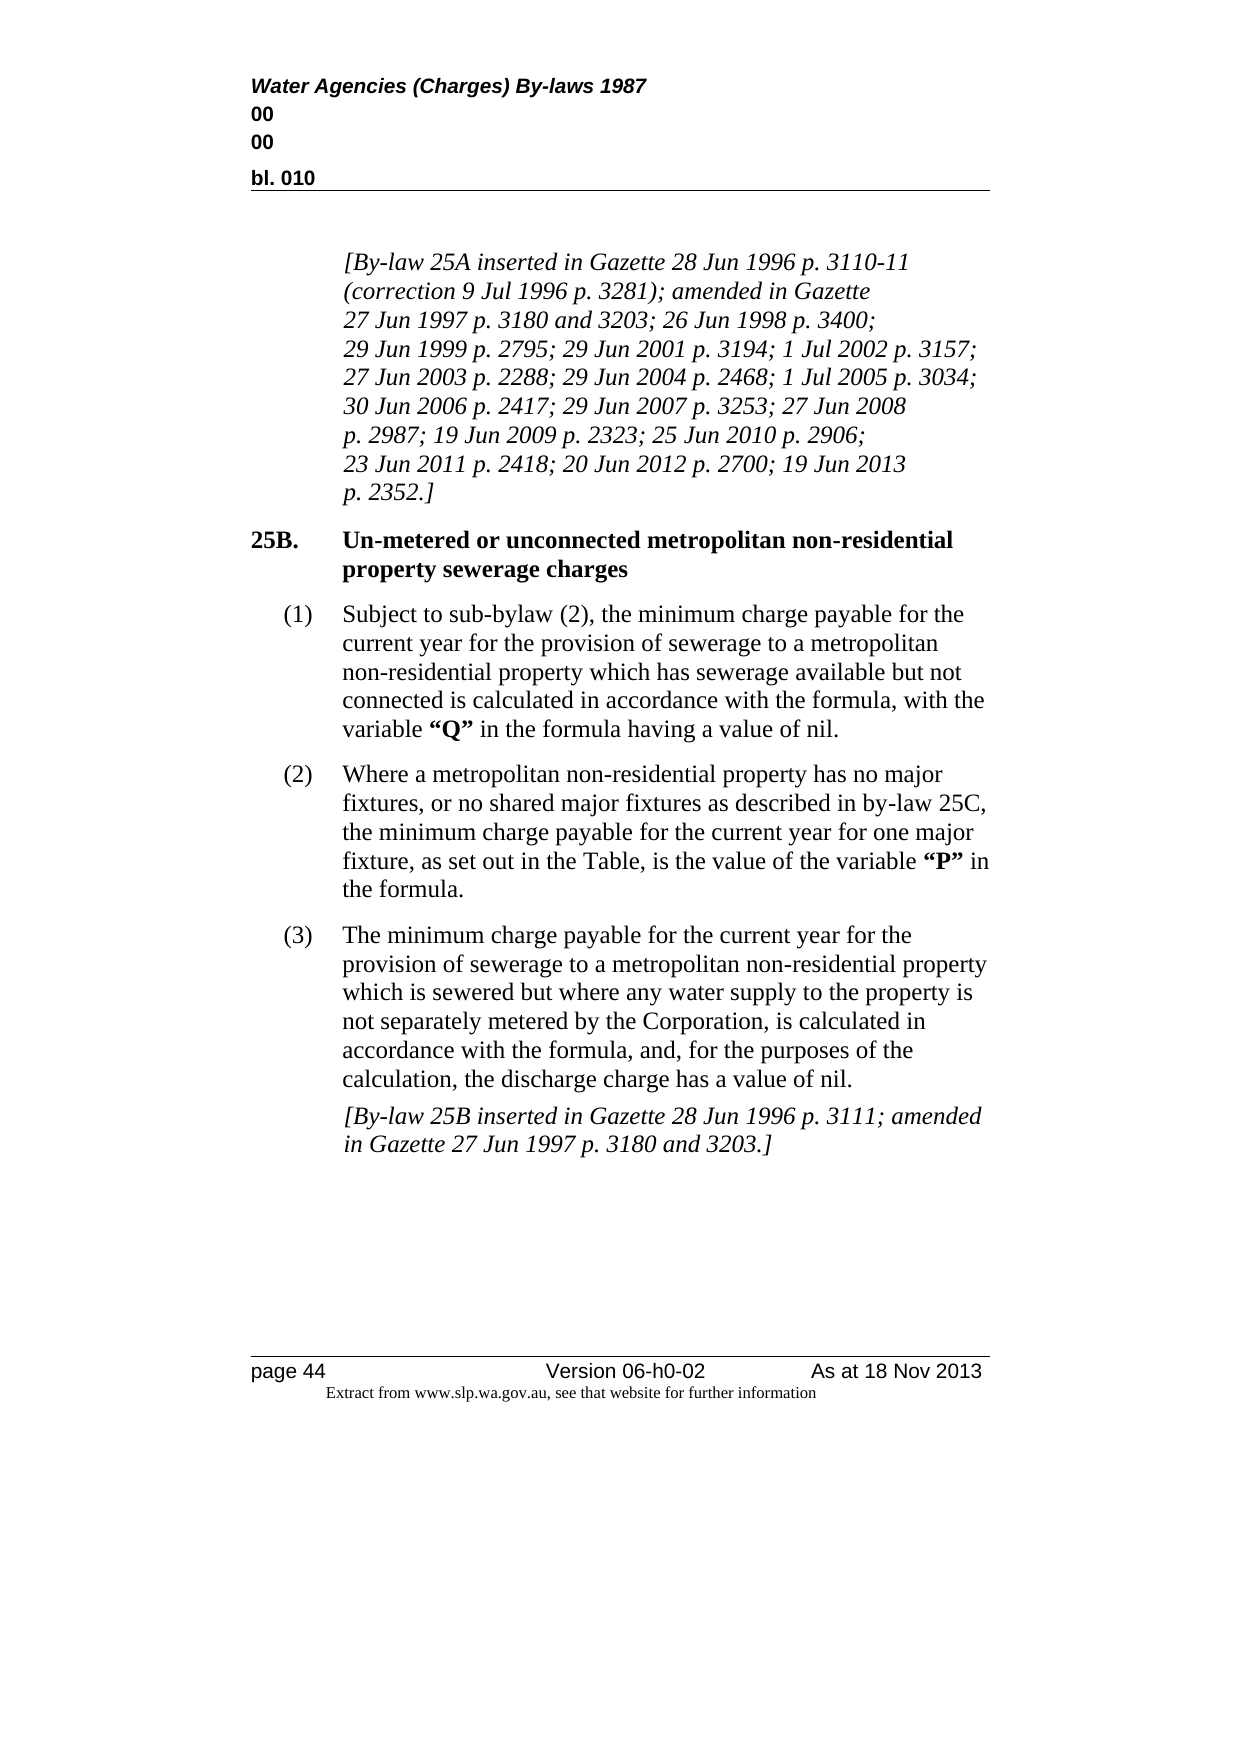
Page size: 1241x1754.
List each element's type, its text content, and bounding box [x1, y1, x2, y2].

text (1) Subject to sub-bylaw (2), the minimum charge payable for the current year for the provision of sewerage to a metropolitan non-residential property which has sewerage available but not connected is calculated in accordance with the formula, with the variable “Q” in the formula having a value of nil. [251, 599, 990, 743]
text [By-law 25B inserted in Gazette 28 Jun 1996 p. 3111; amended in Gazette 27 Jun 1997 p. 3180 and 3203.] [251, 1101, 990, 1158]
text (2) Where a metropolitan non-residential property has no major fixtures, or no shared major fixtures as described in by-law 25C, the minimum charge payable for the current year for one major fixture, as set out in the Table, is the value of the variable “P” in the formula. [251, 759, 990, 903]
text [By-law 25A inserted in Gazette 28 Jun 1996 p. 3110-11 (correction 9 Jul 1996 p. 3281); amended in Gazette 27 Jun 1997 p. 3180 and 3203; 26 Jun 1998 p. 3400; 29 Jun 1999 p. 2795; 29 Jun 2001 p. 3194; 1 Jul 2002 p. 3157; 27 Jun 2003 p. 2288; 29 Jun 2004 p. 2468; 1 Jul 2005 p. 3034; 30 Jun 2006 p. 2417; 29 Jun 2007 p. 3253; 27 Jun 2008 p. 2987; 19 Jun 2009 p. 2323; 25 Jun 2010 p. 2906; 23 Jun 2011 p. 2418; 20 Jun 2012 p. 2700; 19 Jun 2013 p. 2352.] [251, 247, 990, 506]
subtitle 25B. Un-metered or unconnected metropolitan non-residential property sewerage charges [251, 525, 990, 582]
text (3) The minimum charge payable for the current year for the provision of sewerage to a metropolitan non-residential property which is sewered but where any water supply to the property is not separately metered by the Corporation, is calculated in accordance with the formula, and, for the purposes of the calculation, the discharge charge has a value of nil. [251, 920, 990, 1092]
